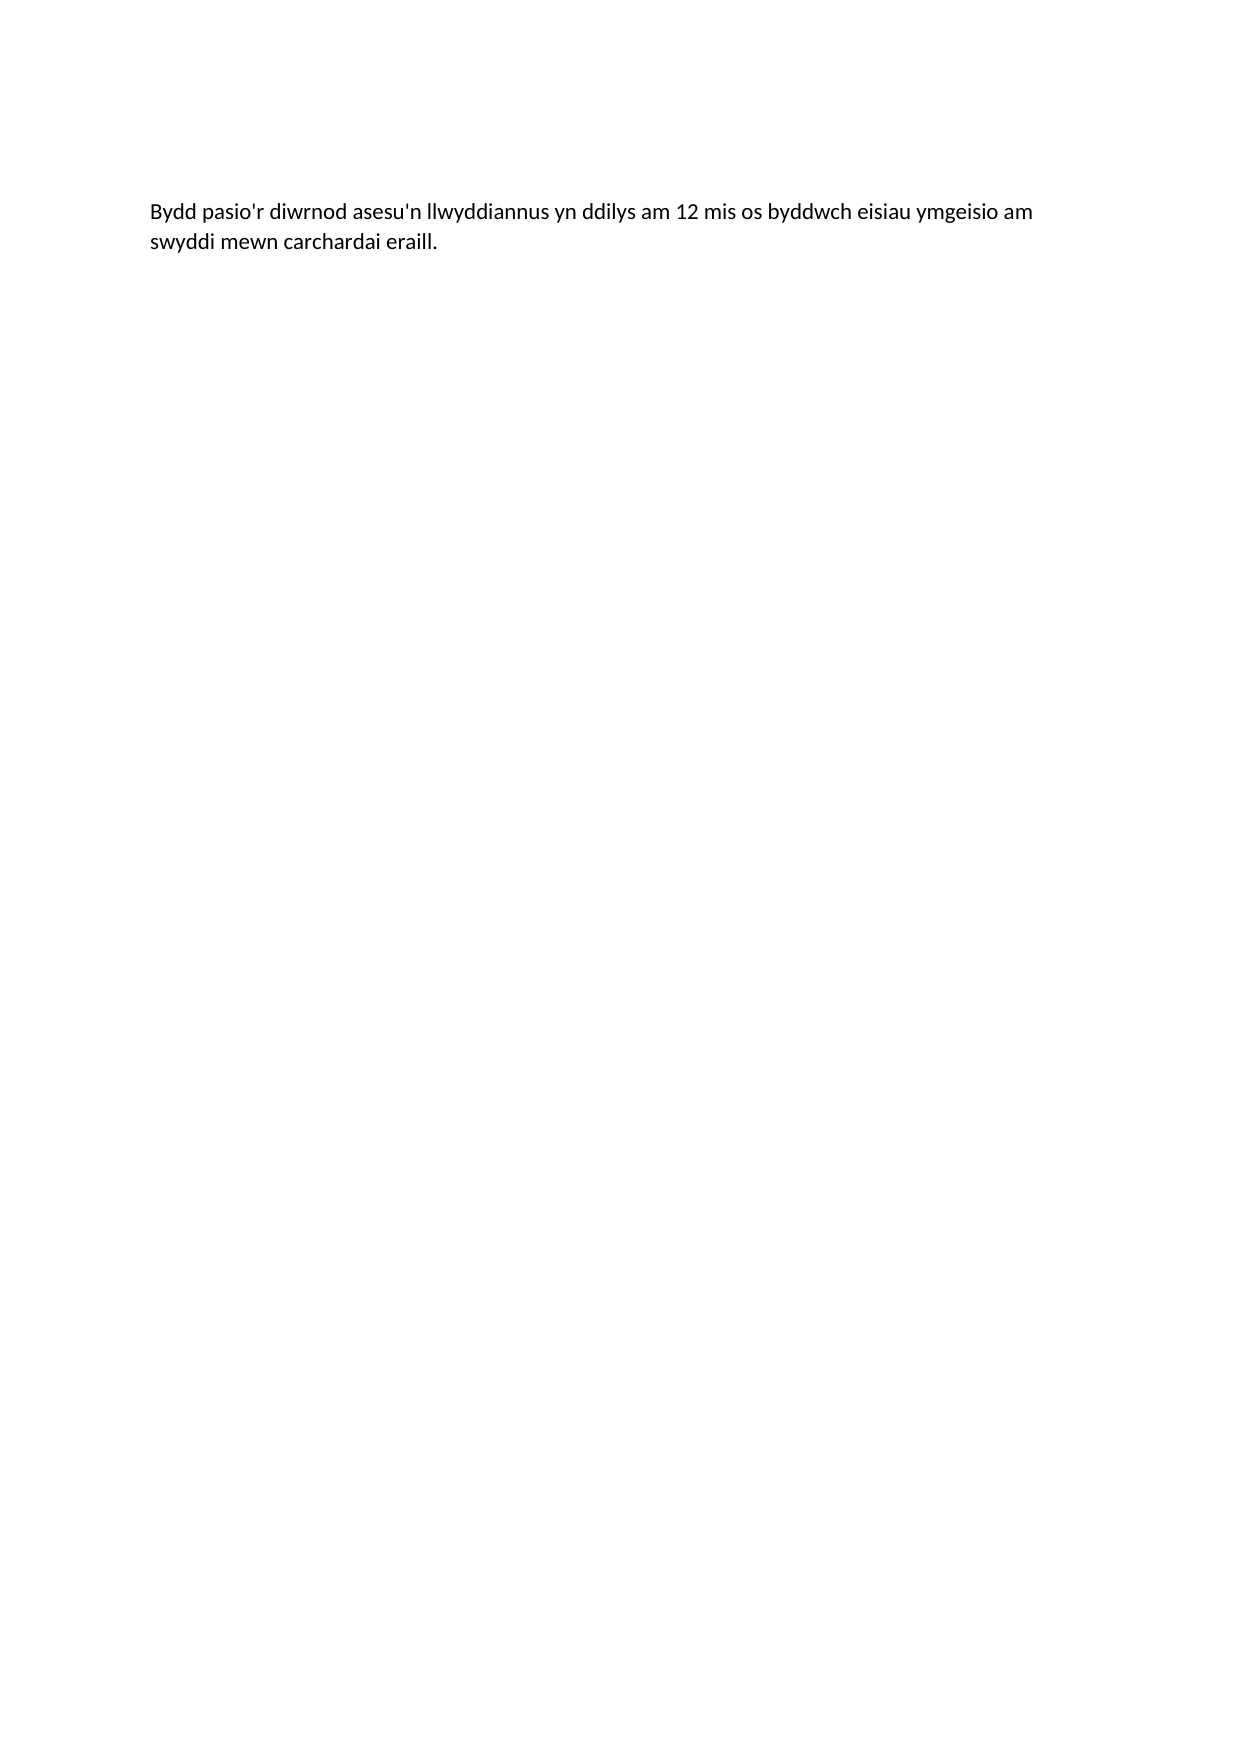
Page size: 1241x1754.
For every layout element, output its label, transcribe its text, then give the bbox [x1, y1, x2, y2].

text Bydd pasio'r diwrnod asesu'n llwyddiannus yn ddilys am 12 mis os byddwch eisiau ymgeisio am swyddi mewn carchardai eraill. [150, 197, 1090, 255]
